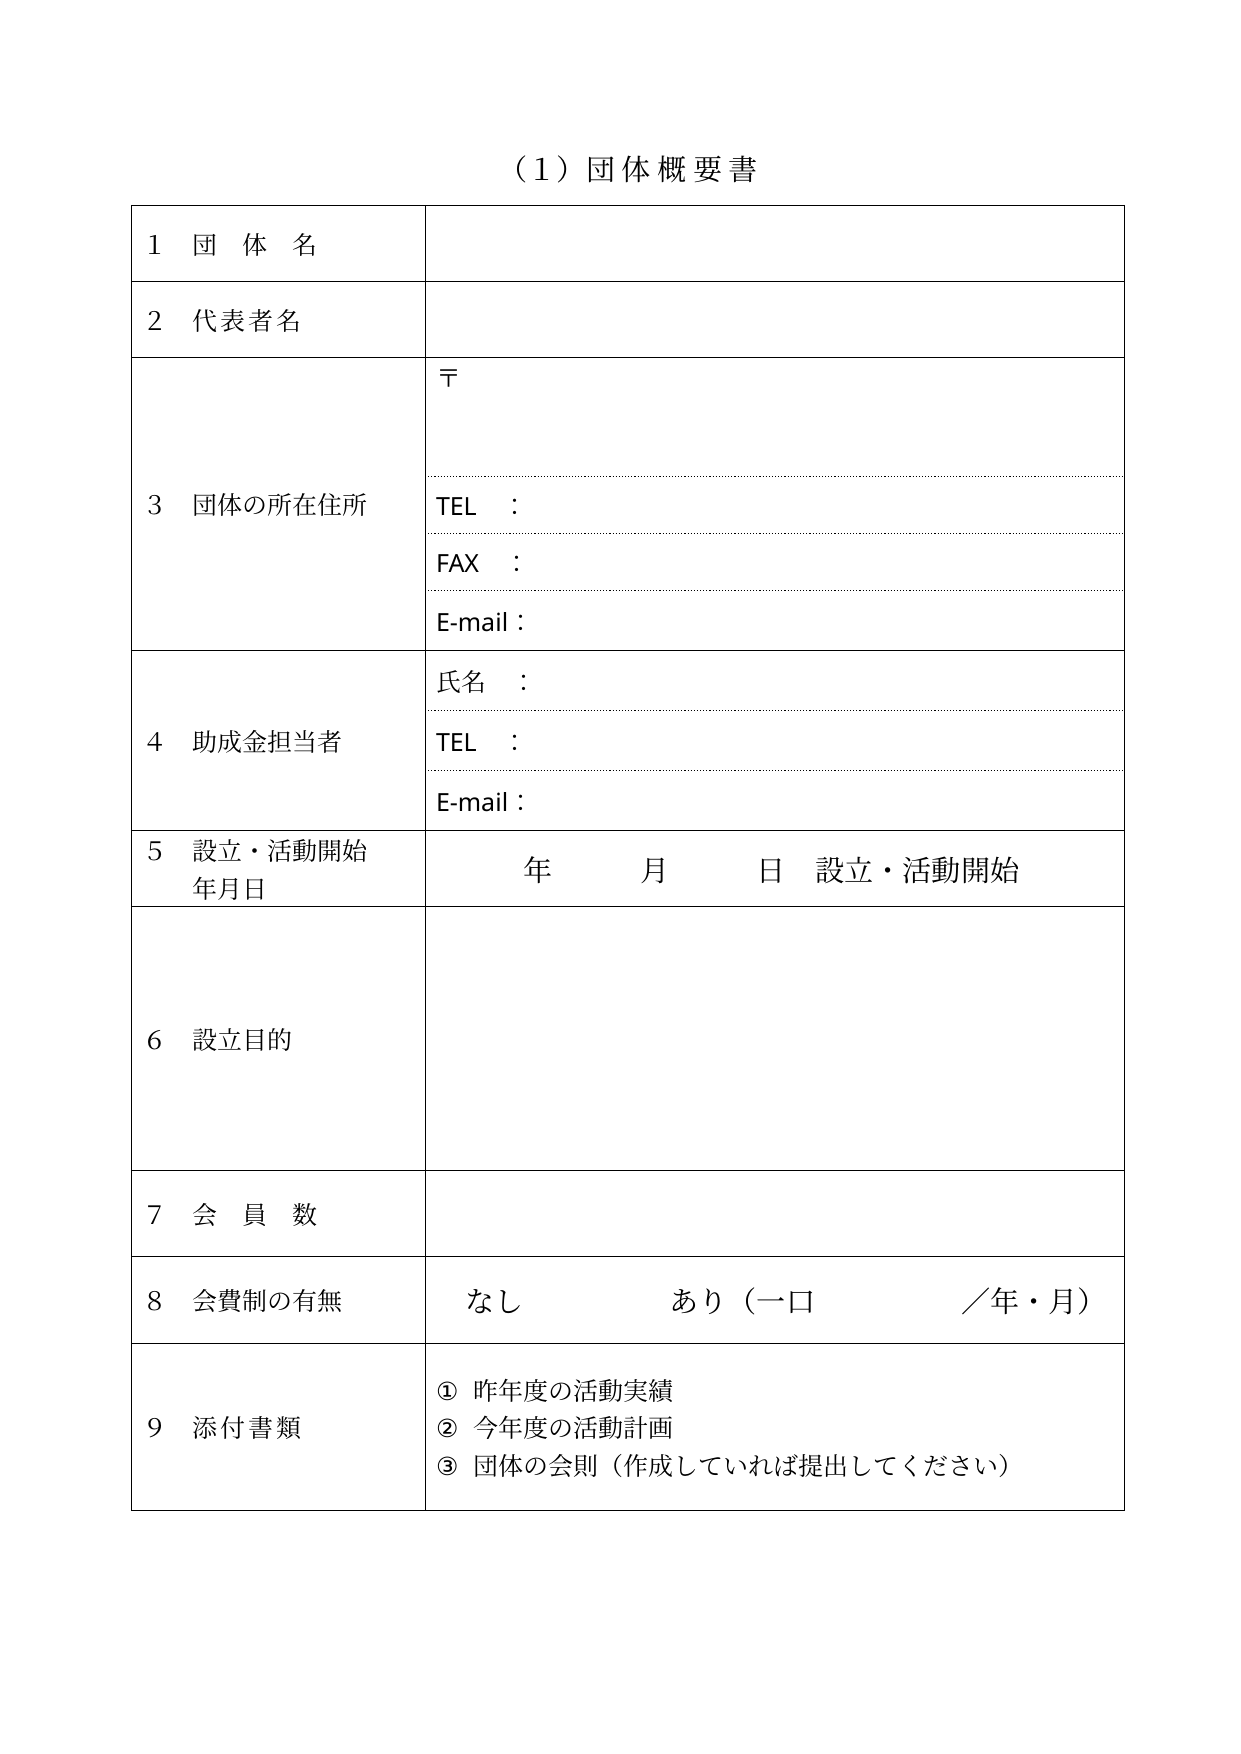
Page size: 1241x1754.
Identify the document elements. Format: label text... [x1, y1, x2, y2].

table_cell ７ 会 員 数 [132, 1171, 425, 1256]
table_cell ８ 会費制の有無 [132, 1257, 425, 1343]
table_cell [426, 282, 1124, 357]
table_cell ９ 添付書類 [132, 1344, 425, 1510]
table_cell 年 月 日 設立・活動開始 [426, 831, 1124, 906]
table_cell ５ 設立・活動開始 年月日 [132, 831, 425, 906]
text （１）団体概要書 [131, 130, 1125, 205]
table_cell 〒 [426, 358, 1124, 476]
table_cell E-mail： [426, 590, 1124, 650]
table_cell [426, 1171, 1124, 1256]
table_cell [426, 907, 1124, 1170]
table_cell 氏名 ： [426, 651, 1124, 710]
table_cell 昨年度の活動実績 今年度の活動計画 団体の会則（作成していれば提出してください） [426, 1344, 1124, 1510]
table_cell FAX ： [426, 533, 1124, 590]
table_cell なし あり（一口 ／年・月） [426, 1257, 1124, 1343]
table_cell ６ 設立目的 [132, 907, 425, 1170]
table_header １ 団 体 名 [132, 206, 425, 281]
table_cell ４ 助成金担当者 [132, 651, 425, 830]
table_cell TEL ： [426, 710, 1124, 770]
table_cell TEL ： [426, 476, 1124, 532]
table_header [426, 206, 1124, 281]
table_cell ２ 代表者名 [132, 282, 425, 357]
table_cell ３ 団体の所在住所 [132, 358, 425, 650]
table_cell E-mail： [426, 770, 1124, 830]
